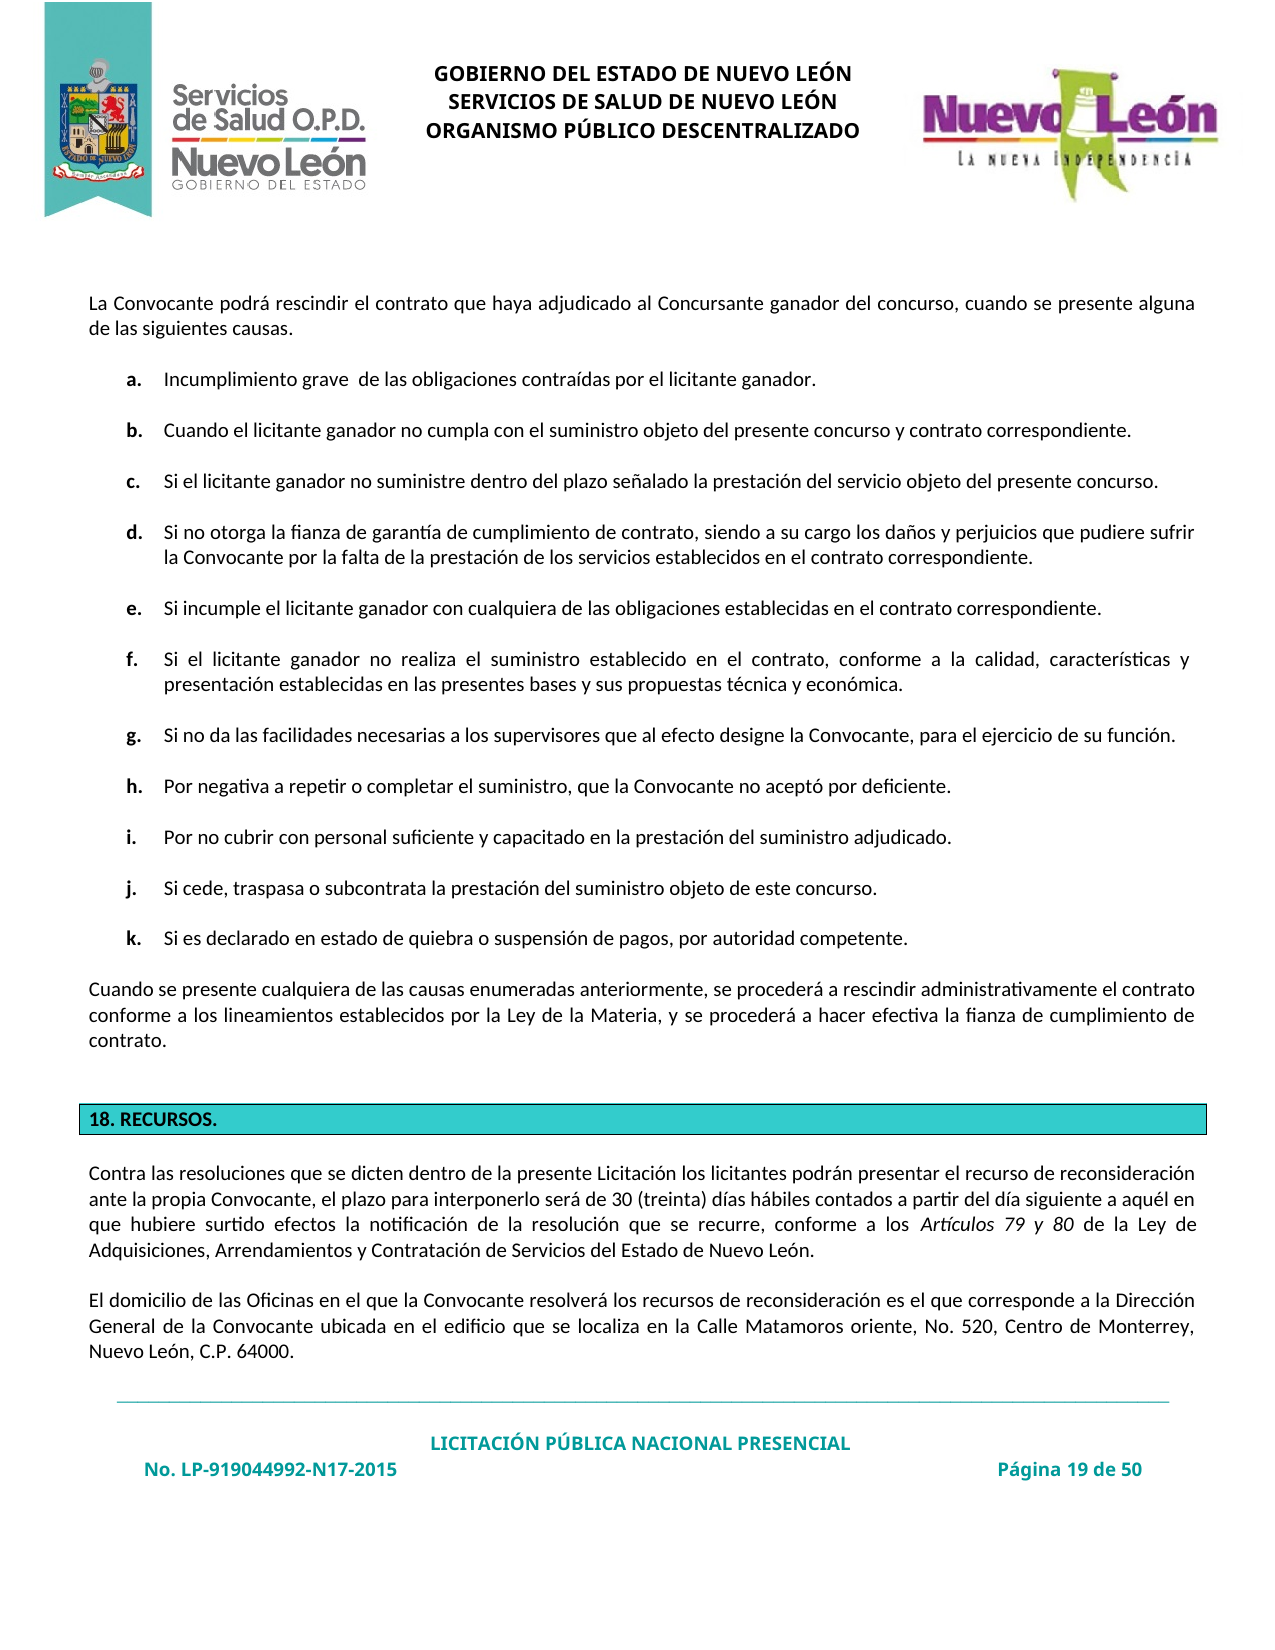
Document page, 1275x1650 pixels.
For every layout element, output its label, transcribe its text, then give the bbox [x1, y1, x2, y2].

list Cuando el licitante ganador no cumpla con el suministro objeto del presente concurso y contrato correspondiente. [126, 417, 1197, 443]
list Si incumple el licitante ganador con cualquiera de las obligaciones establecidas en el contrato correspondiente. [126, 595, 1197, 621]
list Si el licitante ganador no suministre dentro del plazo señalado la prestación del servicio objeto del presente concurso. [126, 468, 1197, 493]
list Por negativa a repetir o completar el suministro, que la Convocante no aceptó por deficiente. [126, 773, 1192, 798]
text 18. RECURSOS. [80, 1105, 1206, 1134]
list Incumplimiento grave de las obligaciones contraídas por el licitante ganador. [126, 366, 1197, 392]
picture [15, 2, 1249, 229]
list Si no otorga la fianza de garantía de cumplimiento de contrato, siendo a su cargo los daños y perjuicios que pudiere sufrir la Convocante por la falta de la prestación de los servicios establecidos en el contrato correspondiente. [126, 519, 1197, 570]
text El domicilio de las Oficinas en el que la Convocante resolverá los recursos de reconsideración es el que corresponde a de la Convocante ubicada en el edificio que se localiza en oriente, No. 520, Centro de Monterrey, Nuevo León, C.P. 64000. [89, 1288, 1197, 1364]
list Si no da las facilidades necesarias a los supervisores que al efecto designe la Convocante, para el ejercicio de su función. [126, 722, 1197, 748]
list Si el licitante ganador no realiza el suministro establecido en el contrato, conforme a la calidad, características y presentación establecidas en las presentes bases y sus propuestas técnica y económica. [126, 646, 1192, 697]
list Por no cubrir con personal suficiente y capacitado en la prestación del suministro adjudicado. [126, 824, 1197, 849]
list Si es declarado en estado de quiebra o suspensión de pagos, por autoridad competente. [126, 926, 1197, 951]
list Si cede, traspasa o subcontrata la prestación del suministro objeto de este concurso. [126, 875, 1197, 900]
text Cuando se presente cualquiera de las causas enumeradas anteriormente, se procederá a rescindir administrativamente el contrato conforme a los lineamientos establecidos por la Ley de la Materia, y se procederá a hacer efectiva la fianza de cumplimiento de contrato. [89, 976, 1197, 1053]
text podrá rescindir el contrato que haya adjudicado al Concursante ganador del concurso, cuando se presente alguna de las siguientes causas. [89, 290, 1197, 341]
text Contra las resoluciones que se dicten dentro de la presente Licitación los licitantes podrán presentar el recurso de reconsideración ante la propia Convocante, el plazo para interponerlo será de 30 (treinta) días hábiles contados a partir del día siguiente a aquél en que hubiere surtido efectos la notificación de la resolución que se recurre, conforme a los Artículos 79 y 80 de la Ley de Adquisiciones, Arrendamientos y Contratación de Servicios del Estado de Nuevo León. [89, 1161, 1197, 1262]
